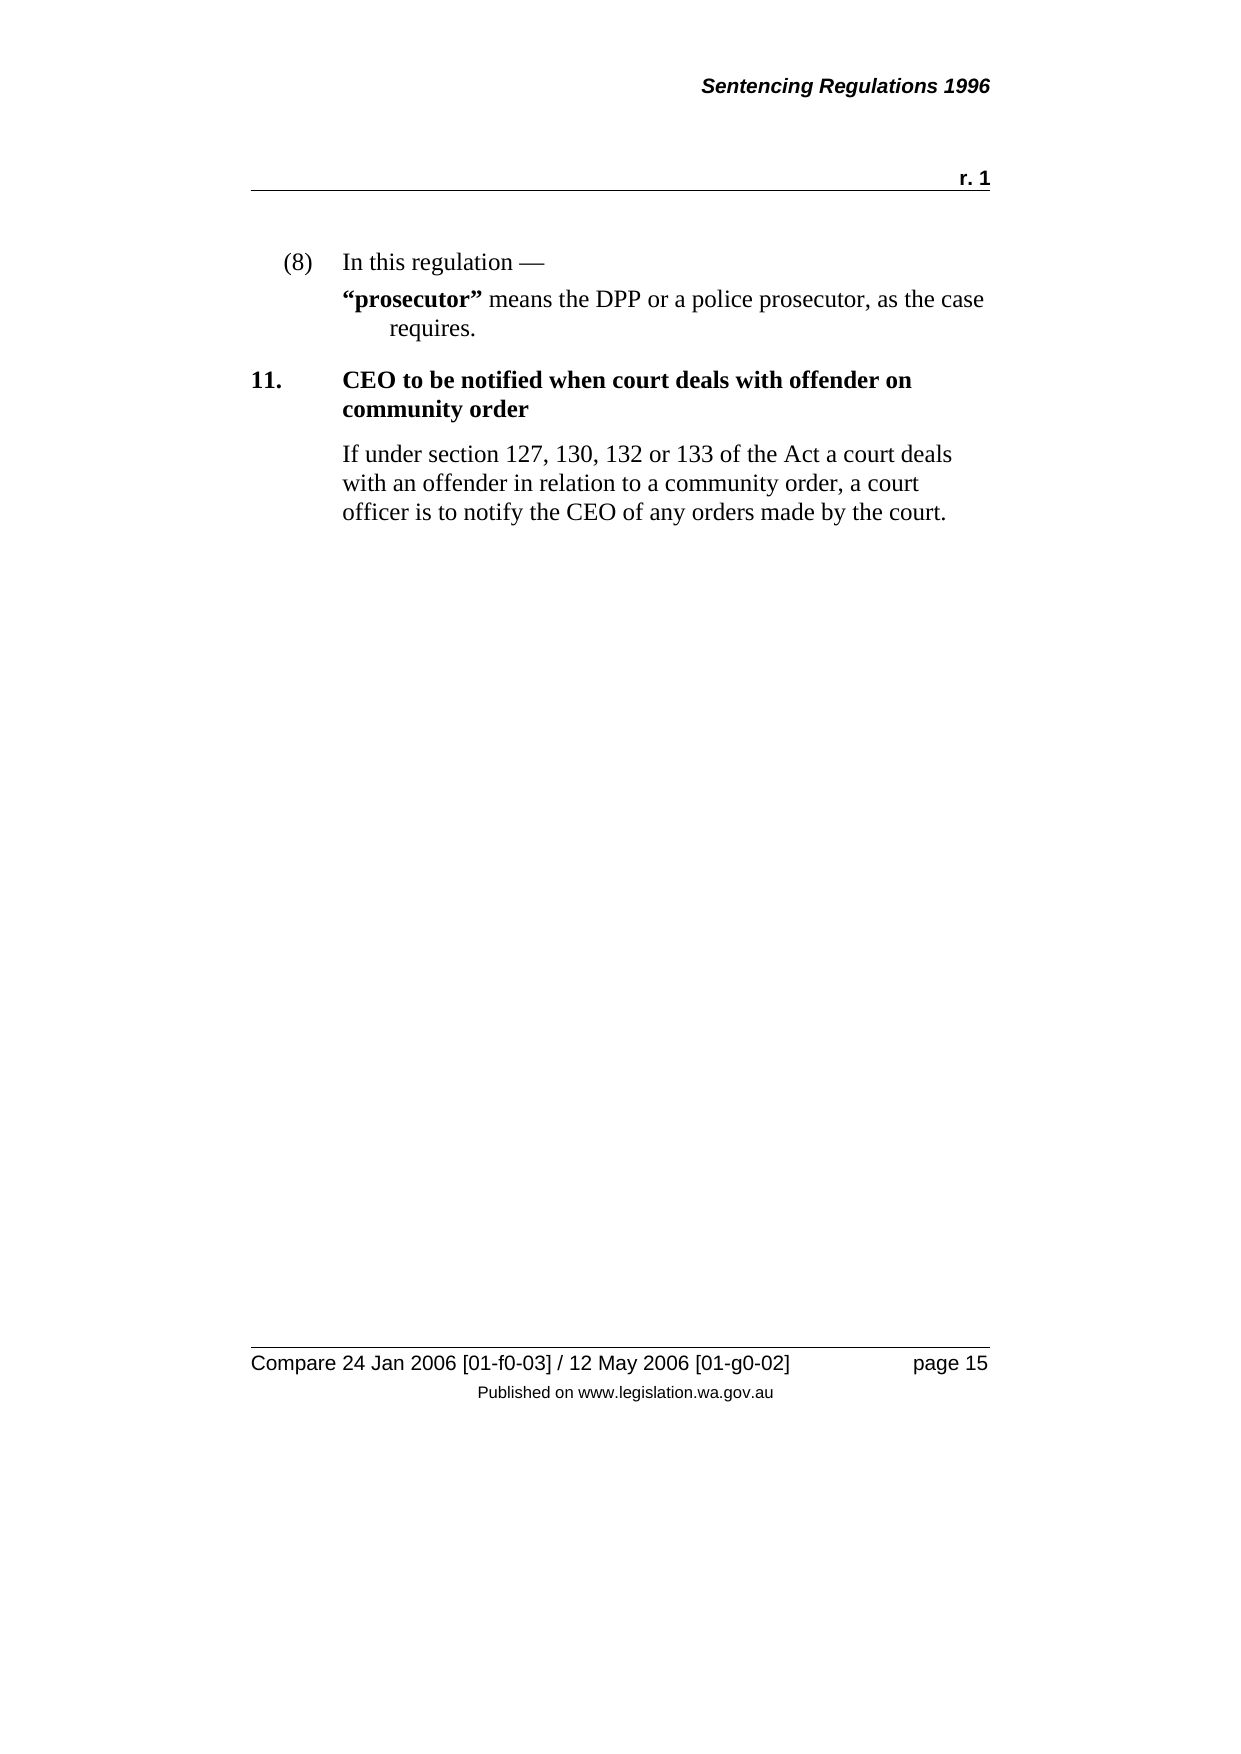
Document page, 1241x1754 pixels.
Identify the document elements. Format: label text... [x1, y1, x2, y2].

subtitle 11. CEO to be notified when court deals with offender on community order [251, 365, 990, 422]
text (8) In this regulation — [251, 247, 990, 276]
text If under section 127, 130, 132 or 133 of the Act a court deals with an offender in relation to a community order, a court officer is to notify the CEO of any orders made by the court. [251, 439, 990, 525]
text “prosecutor” means the DPP or a police prosecutor, as the case requires. [251, 284, 990, 342]
